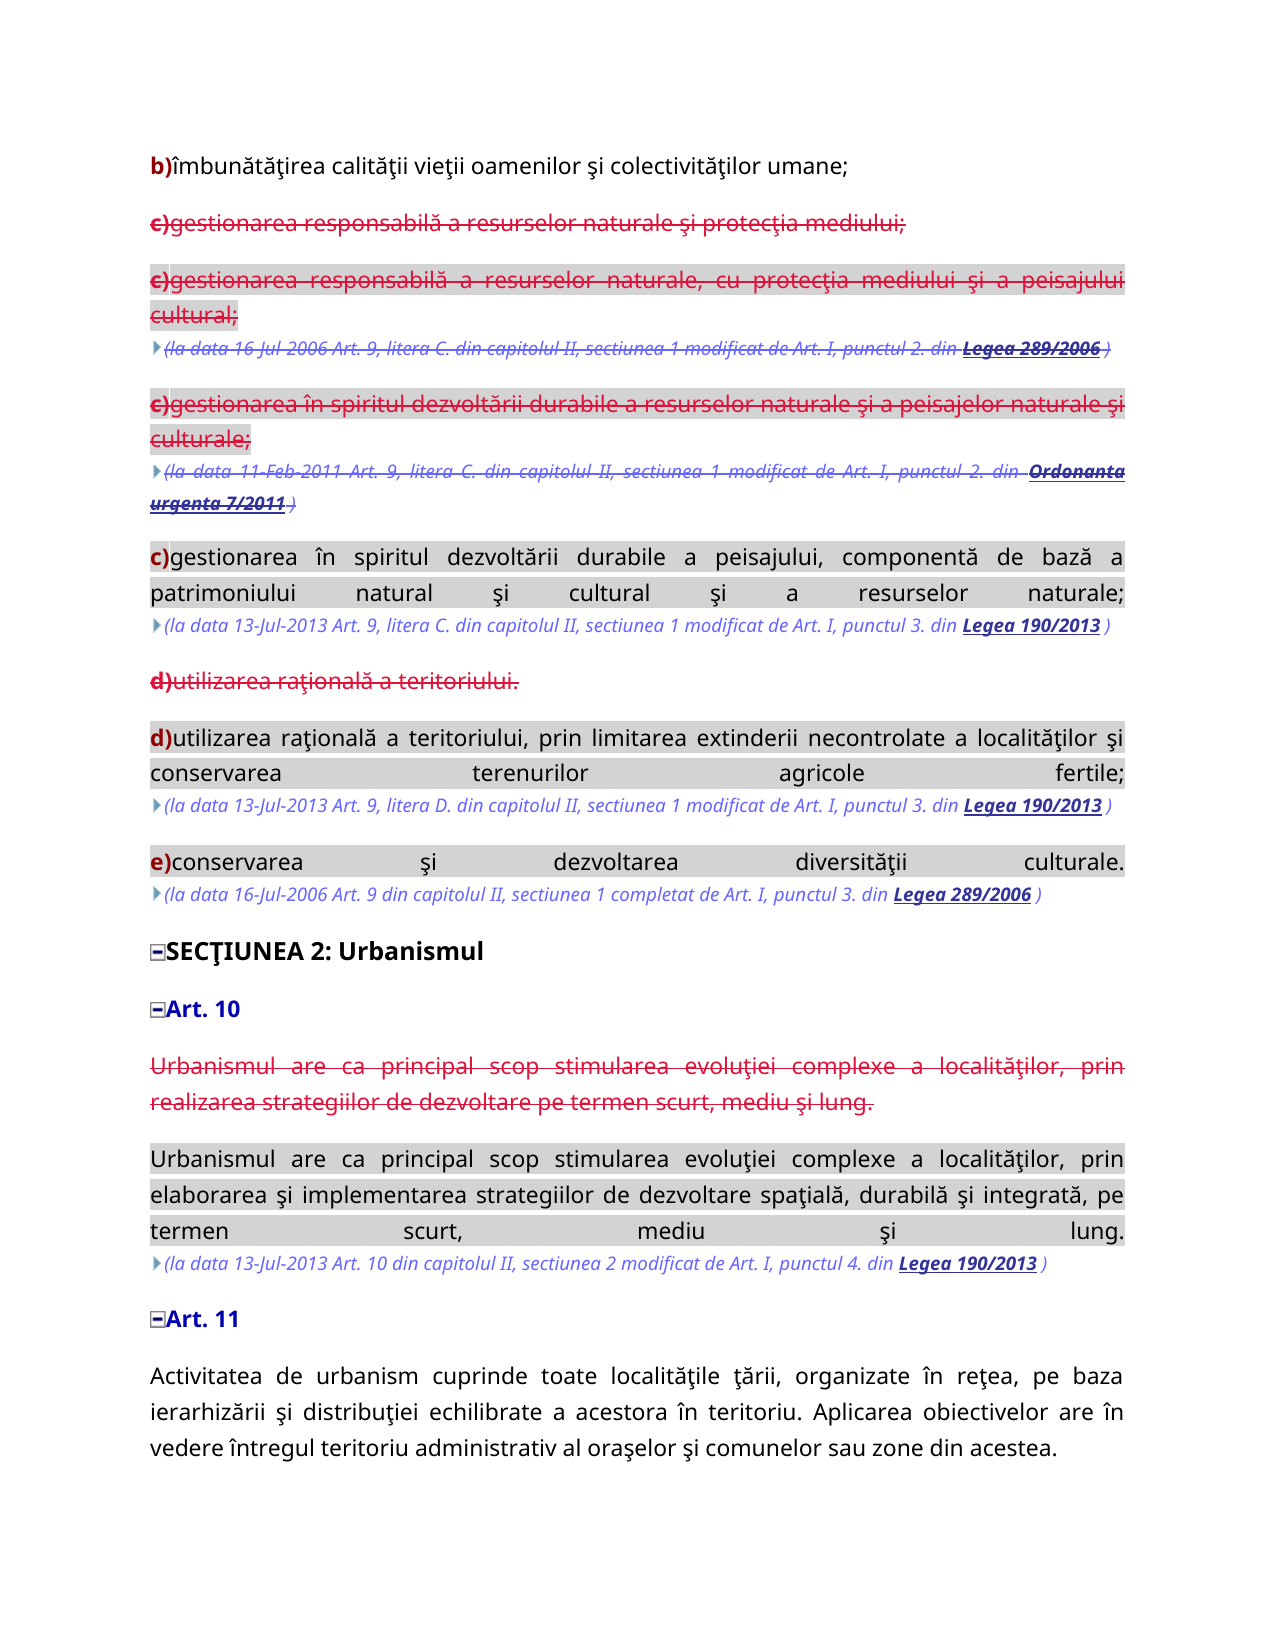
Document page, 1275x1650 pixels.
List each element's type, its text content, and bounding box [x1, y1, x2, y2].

text Urbanismul are ca principal scop stimularea evoluţiei complexe a localităţilor, prin realizarea strategiilor de dezvoltare pe termen scurt, mediu şi lung. [150, 1050, 1125, 1068]
picture [150, 944, 166, 961]
text d)utilizarea raţională a teritoriului. [150, 665, 1125, 696]
text b)îmbunătăţirea calităţii vieţii oamenilor şi colectivităţilor umane; [150, 150, 1125, 181]
text Activitatea de urbanism cuprinde toate localităţile ţării, organizate în reţea, pe baza ierarhizării şi distribuţiei echilibrate a acestora în teritoriu. Aplicarea obiectivelor are în vedere întregul teritoriu administrativ al oraşelor şi comunelor sau zone din acestea. [150, 1359, 1125, 1463]
picture [150, 341, 164, 355]
text SECŢIUNEA 2: Urbanismul [150, 933, 1125, 967]
text c)gestionarea responsabilă a resurselor naturale şi protecţia mediului; [150, 207, 1125, 238]
text e)conservarea şi dezvoltarea diversităţii culturale. (la data 16-Jul-2006 Art. 9 din capitolul II, sectiunea 1 completat de Art. I, punctul 3. din Legea 289/2006 ) [150, 877, 1125, 909]
text c)gestionarea responsabilă a resurselor naturale, cu protecţia mediului şi a peisajului cultural; (la data 16-Jul-2006 Art. 9, litera C. din capitolul II, sectiunea 1 modificat de Art. I, punctul 2. din Legea 289/2006 ) [150, 283, 1125, 363]
picture [150, 465, 164, 479]
text c)gestionarea în spiritul dezvoltării durabile a peisajului, componentă de bază a patrimoniului natural şi cultural şi a resurselor naturale; (la data 13-Jul-2013 Art. 9, litera C. din capitolul II, sectiunea 1 modificat de Art. I, punctul 3. din Legea 190/2013 ) [150, 608, 1125, 640]
picture [150, 1311, 166, 1328]
text c)gestionarea în spiritul dezvoltării durabile a peisajului, componentă de bază a patrimoniului natural şi cultural şi a resurselor naturale; (la data 13-Jul-2013 Art. 9, litera C. din capitolul II, sectiunea 1 modificat de Art. I, punctul 3. din Legea 190/2013 ) [150, 541, 1125, 577]
text Art. 11 [150, 1303, 1125, 1334]
text Art. 10 [150, 993, 1125, 1025]
picture [150, 618, 164, 633]
text Urbanismul are ca principal scop stimularea evoluţiei complexe a localităţilor, prin elaborarea şi implementarea strategiilor de dezvoltare spaţială, durabilă şi integrată, pe termen scurt, mediu şi lung. (la data 13-Jul-2013 Art. 10 din capitolul II, sectiunea 2 modificat de Art. I, punctul 4. din Legea 190/2013 ) [150, 1246, 1125, 1278]
text d)utilizarea raţională a teritoriului, prin limitarea extinderii necontrolate a localităţilor şi conservarea terenurilor agricole fertile; (la data 13-Jul-2013 Art. 9, litera D. din capitolul II, sectiunea 1 modificat de Art. I, punctul 3. din Legea 190/2013 ) [150, 789, 1125, 821]
text c)gestionarea în spiritul dezvoltării durabile a resurselor naturale şi a peisajelor naturale şi culturale; (la data 11-Feb-2011 Art. 9, litera C. din capitolul II, sectiunea 1 modificat de Art. I, punctul 2. din Ordonanta urgenta 7/2011 ) [150, 407, 1125, 465]
picture [150, 1256, 164, 1271]
text c)gestionarea în spiritul dezvoltării durabile a resurselor naturale şi a peisajelor naturale şi culturale; (la data 11-Feb-2011 Art. 9, litera C. din capitolul II, sectiunea 1 modificat de Art. I, punctul 2. din Ordonanta urgenta 7/2011 ) [150, 479, 1125, 516]
picture [150, 886, 164, 901]
picture [150, 798, 164, 813]
picture [150, 1002, 166, 1018]
text Urbanismul are ca principal scop stimularea evoluţiei complexe a localităţilor, prin realizarea strategiilor de dezvoltare pe termen scurt, mediu şi lung. [150, 1069, 1125, 1117]
